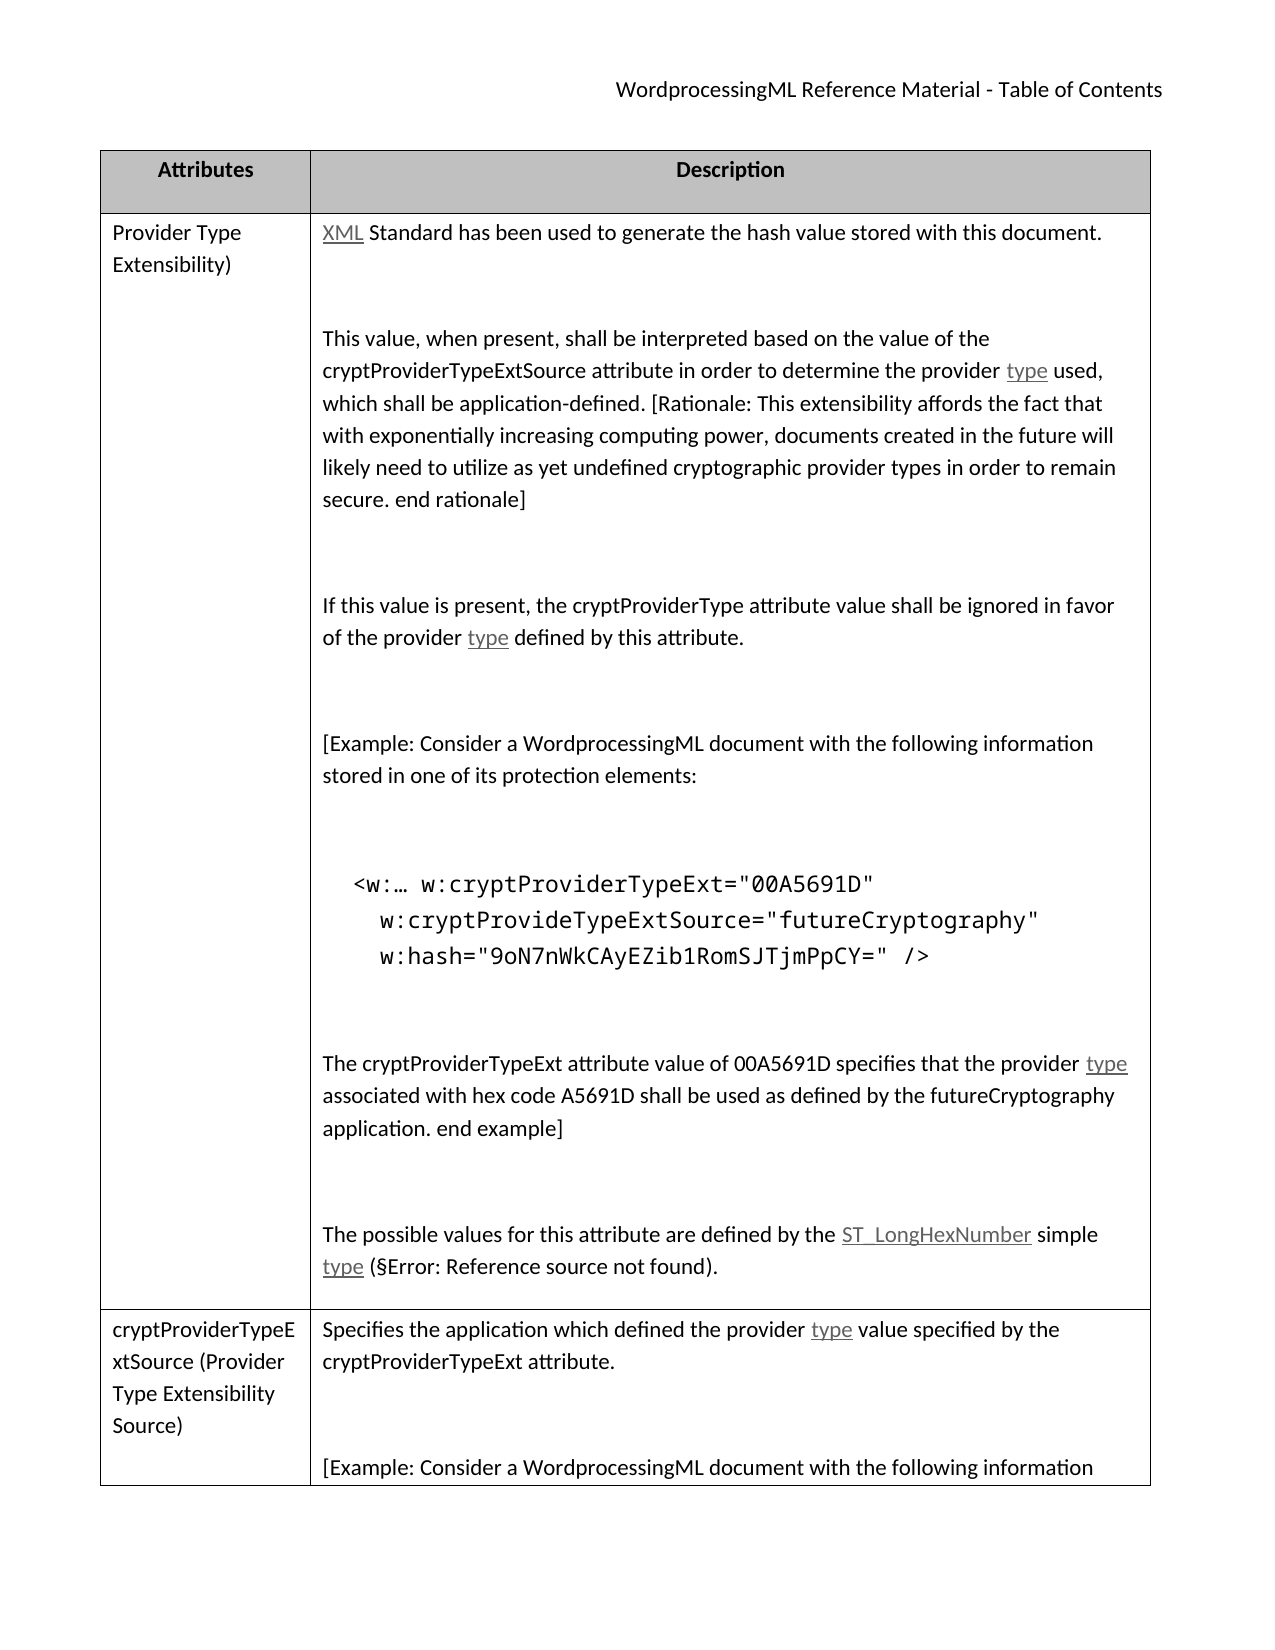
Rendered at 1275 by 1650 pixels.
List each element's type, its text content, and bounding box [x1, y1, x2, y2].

table_header Attributes [101, 151, 310, 213]
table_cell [311, 214, 1150, 1309]
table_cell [311, 1310, 1150, 1485]
table_header Description [311, 151, 1150, 213]
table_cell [101, 214, 310, 1309]
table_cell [101, 1310, 310, 1485]
